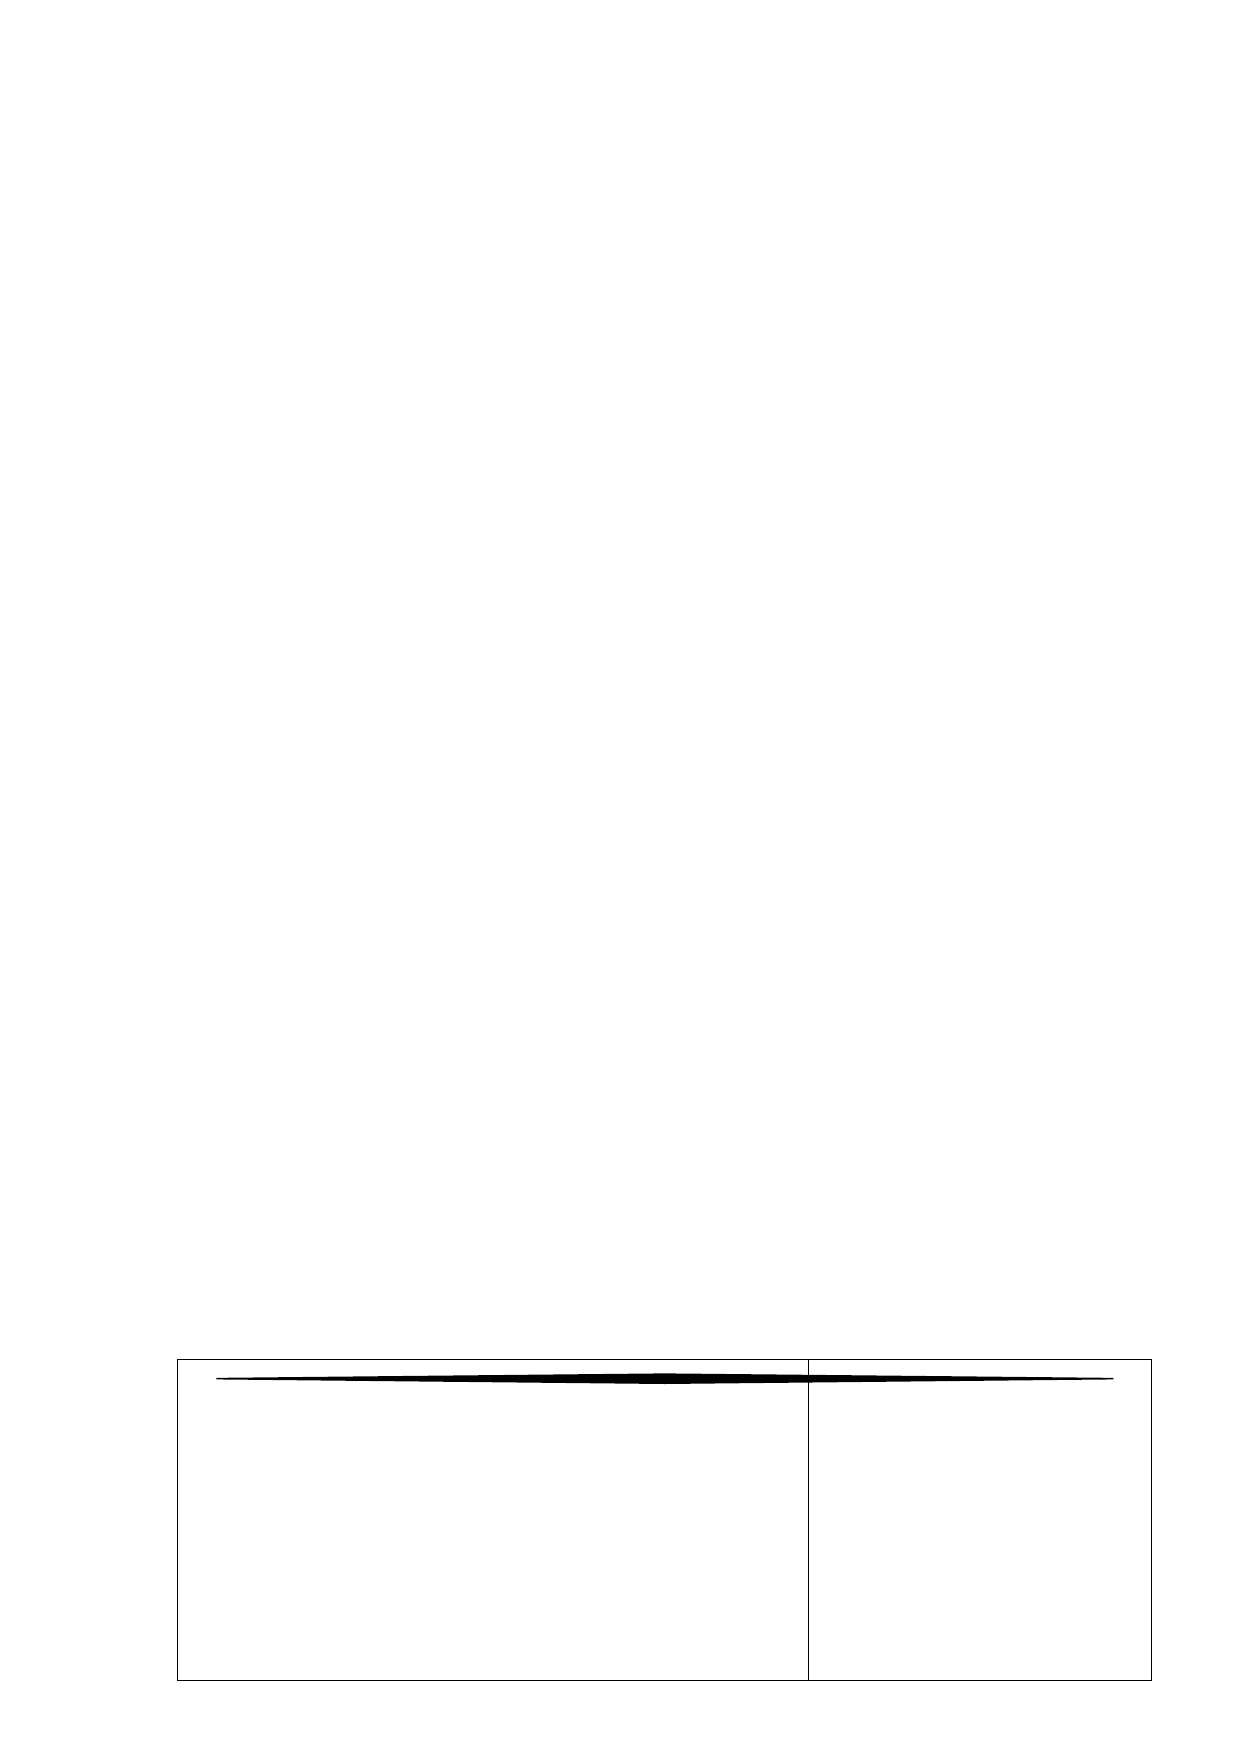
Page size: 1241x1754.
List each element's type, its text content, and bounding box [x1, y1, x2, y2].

table_cell В течение года [809, 1360, 1151, 1680]
table_cell Благотворительные концерты лауреатов конкурса. [178, 1360, 808, 1680]
